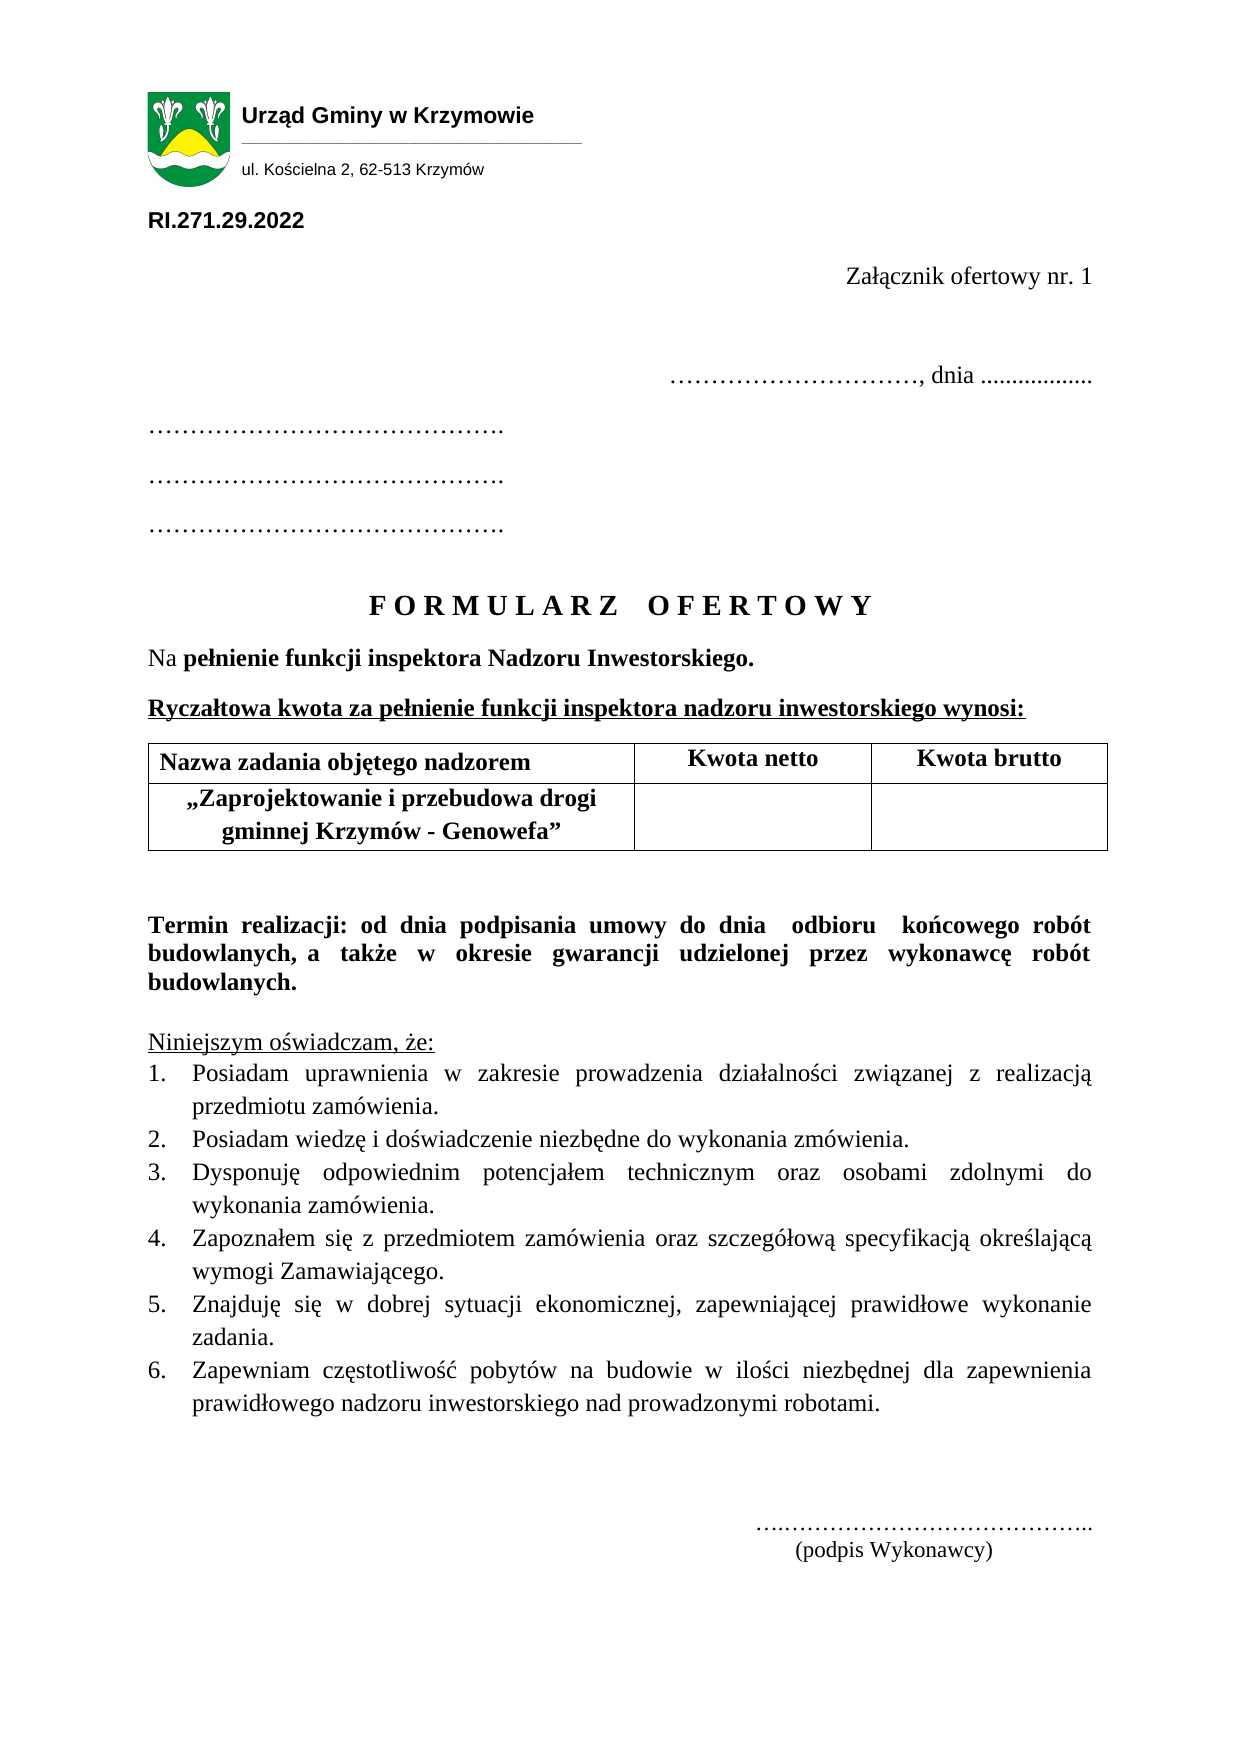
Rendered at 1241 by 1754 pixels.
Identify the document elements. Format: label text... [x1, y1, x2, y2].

text ….………………………………….. [148, 1509, 1093, 1536]
text F O R M U L A R Z O F E R T O W Y [148, 588, 1093, 621]
list Dysponuję odpowiednim potencjałem technicznym oraz osobami zdolnymi do wykonania zamówienia. [148, 1157, 1093, 1219]
text (podpis Wykonawcy) [148, 1536, 1093, 1562]
table_cell [872, 784, 1107, 849]
text Niniejszym oświadczam, że: [148, 1027, 1093, 1056]
text ……………………………………. [148, 509, 1093, 538]
text Na pełnienie funkcji inspektora Nadzoru Inwestorskiego. [148, 643, 1093, 672]
picture [147, 92, 231, 187]
text ……………………………………. [148, 460, 1093, 488]
list Zapoznałem się z przedmiotem zamówienia oraz szczegółową specyfikacją określającą wymogi Zamawiającego. [148, 1223, 1093, 1285]
text Załącznik ofertowy nr. 1 [148, 261, 1093, 290]
list Posiadam wiedzę i doświadczenie niezbędne do wykonania zmówienia. [148, 1124, 1093, 1153]
table_cell [635, 784, 871, 849]
table_cell „Zaprojektowanie i przebudowa drogi gminnej Krzymów - Genowefa” [149, 784, 634, 849]
list Znajduję się w dobrej sytuacji ekonomicznej, zapewniającej prawidłowe wykonanie zadania. [148, 1289, 1093, 1351]
text Ryczałtowa kwota za pełnienie funkcji inspektora nadzoru inwestorskiego wynosi: [148, 693, 1093, 721]
text …………………………, dnia .................. [148, 360, 1093, 389]
table_header Nazwa zadania objętego nadzorem [149, 744, 634, 782]
list Zapewniam częstotliwość pobytów na budowie w ilości niezbędnej dla zapewnienia prawidłowego nadzoru inwestorskiego nad prowadzonymi robotami. [148, 1355, 1093, 1417]
text ……………………………………. [148, 410, 1093, 439]
table_header Kwota netto [635, 744, 871, 782]
text Termin realizacji: od dnia podpisania umowy do dnia odbioru końcowego robót budowlanych, a także w okresie gwarancji udzielonej przez wykonawcę robót budowlanych. [148, 910, 1093, 996]
list Posiadam uprawnienia w zakresie prowadzenia działalności związanej z realizacją przedmiotu zamówienia. [148, 1058, 1093, 1120]
table_header Kwota brutto [872, 744, 1107, 782]
